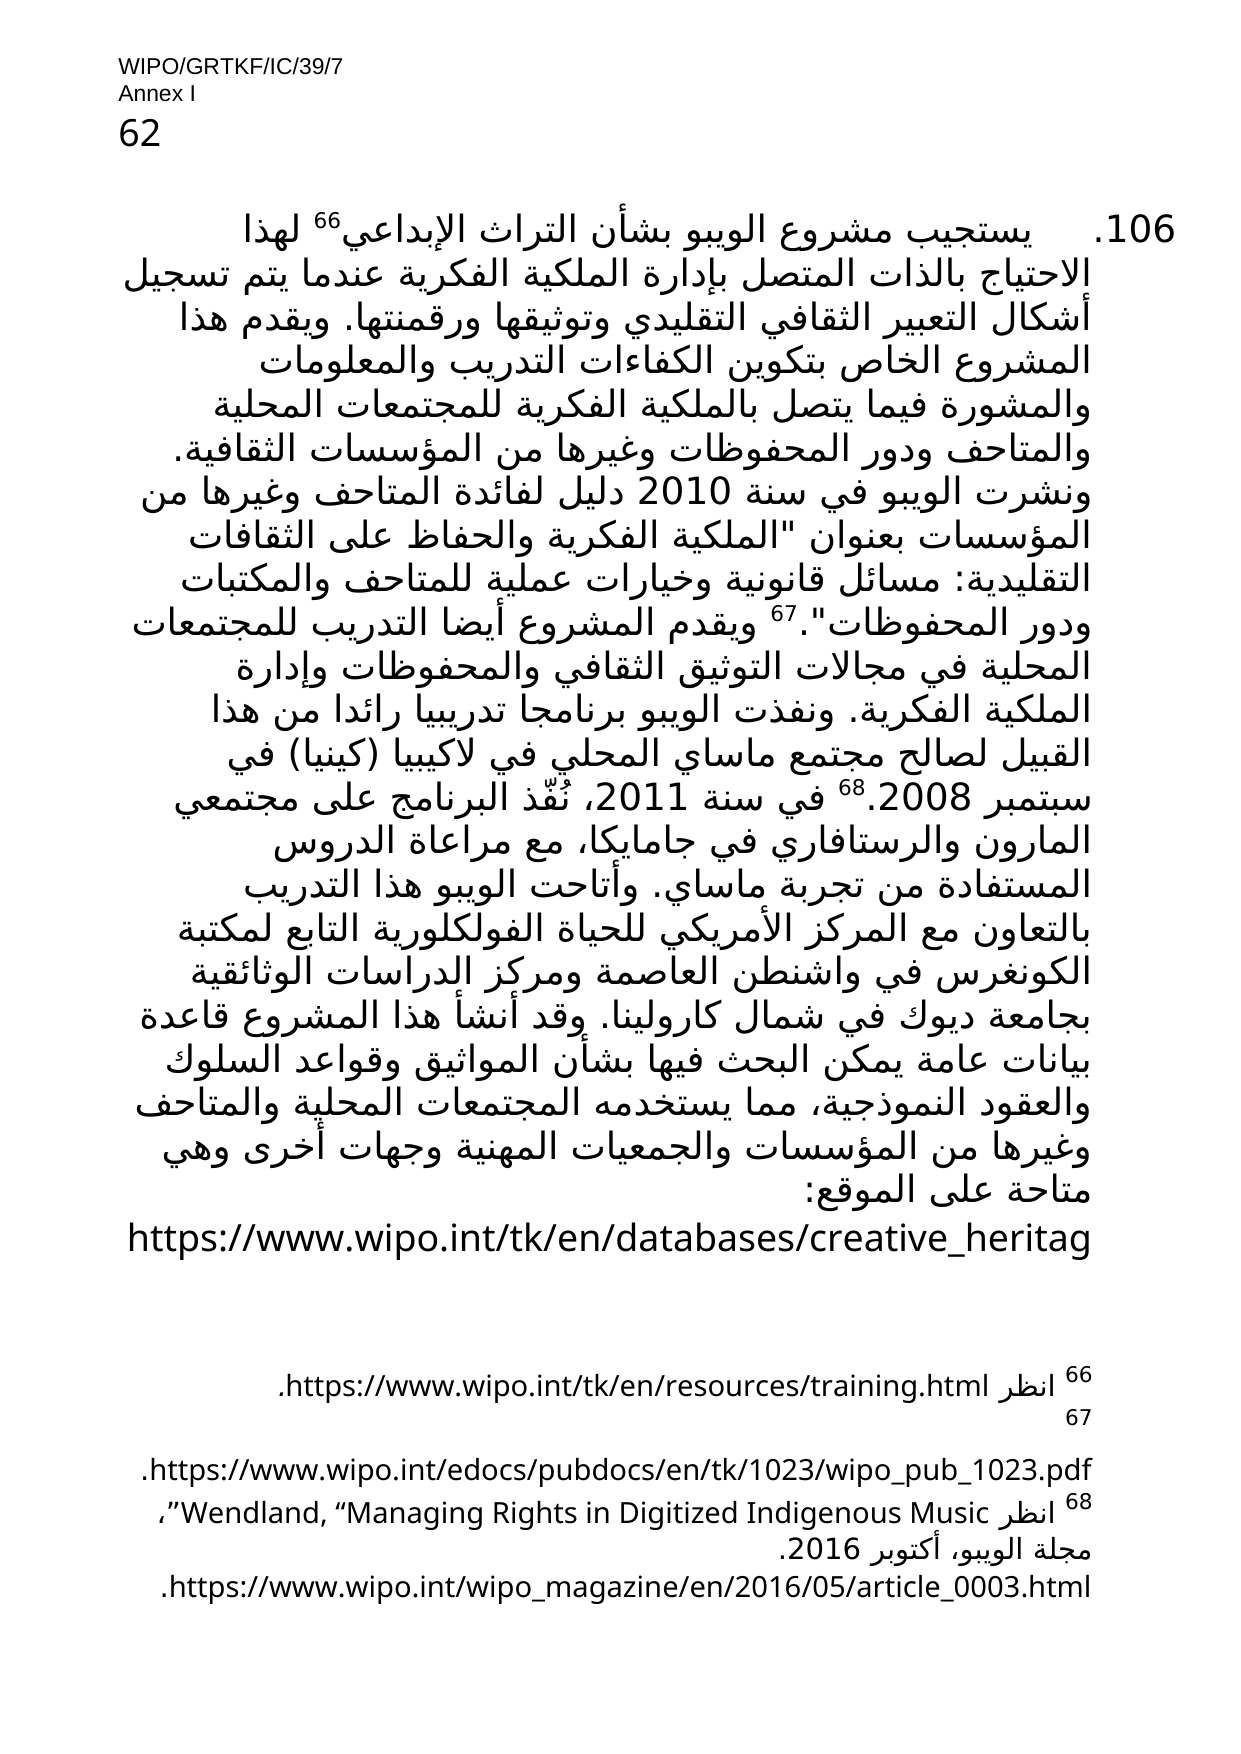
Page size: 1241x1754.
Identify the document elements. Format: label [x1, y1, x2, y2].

text [118, 208, 1092, 1263]
